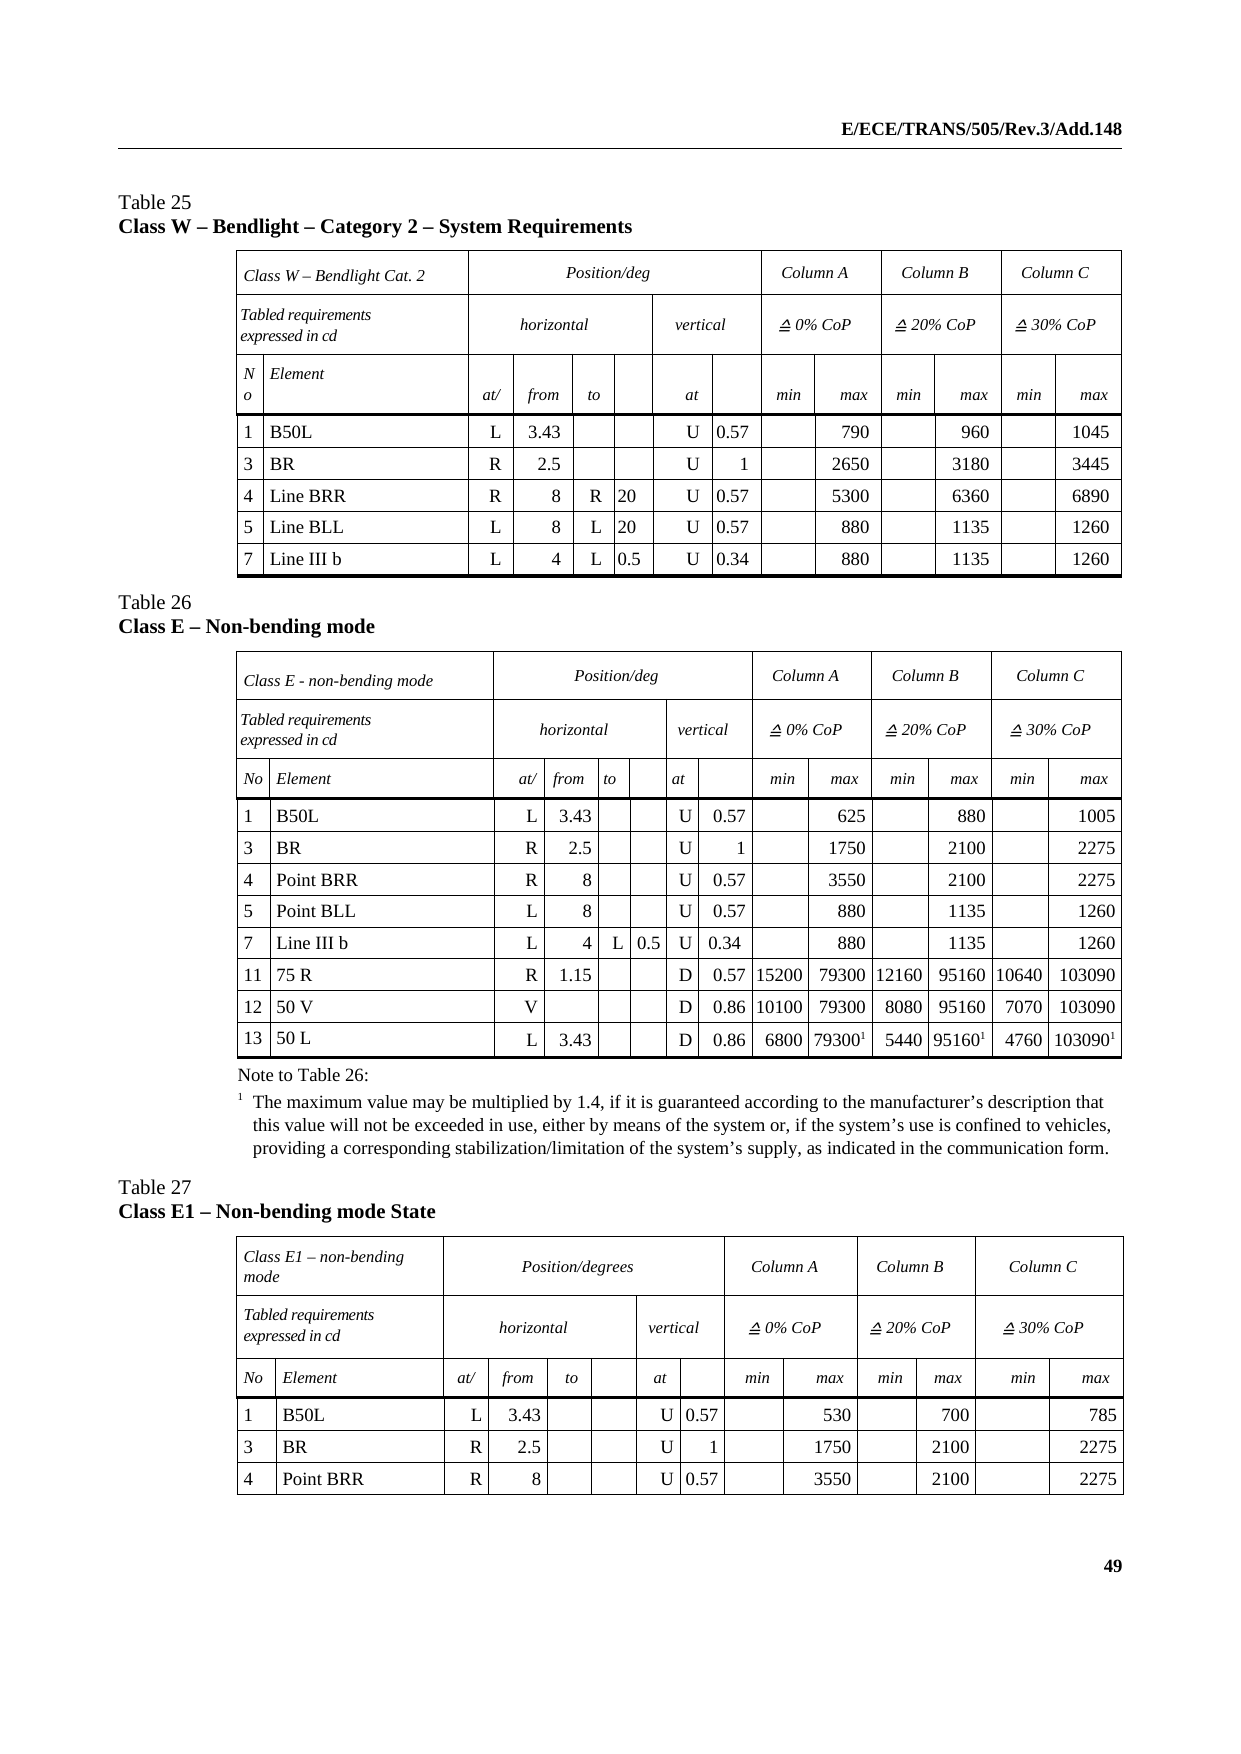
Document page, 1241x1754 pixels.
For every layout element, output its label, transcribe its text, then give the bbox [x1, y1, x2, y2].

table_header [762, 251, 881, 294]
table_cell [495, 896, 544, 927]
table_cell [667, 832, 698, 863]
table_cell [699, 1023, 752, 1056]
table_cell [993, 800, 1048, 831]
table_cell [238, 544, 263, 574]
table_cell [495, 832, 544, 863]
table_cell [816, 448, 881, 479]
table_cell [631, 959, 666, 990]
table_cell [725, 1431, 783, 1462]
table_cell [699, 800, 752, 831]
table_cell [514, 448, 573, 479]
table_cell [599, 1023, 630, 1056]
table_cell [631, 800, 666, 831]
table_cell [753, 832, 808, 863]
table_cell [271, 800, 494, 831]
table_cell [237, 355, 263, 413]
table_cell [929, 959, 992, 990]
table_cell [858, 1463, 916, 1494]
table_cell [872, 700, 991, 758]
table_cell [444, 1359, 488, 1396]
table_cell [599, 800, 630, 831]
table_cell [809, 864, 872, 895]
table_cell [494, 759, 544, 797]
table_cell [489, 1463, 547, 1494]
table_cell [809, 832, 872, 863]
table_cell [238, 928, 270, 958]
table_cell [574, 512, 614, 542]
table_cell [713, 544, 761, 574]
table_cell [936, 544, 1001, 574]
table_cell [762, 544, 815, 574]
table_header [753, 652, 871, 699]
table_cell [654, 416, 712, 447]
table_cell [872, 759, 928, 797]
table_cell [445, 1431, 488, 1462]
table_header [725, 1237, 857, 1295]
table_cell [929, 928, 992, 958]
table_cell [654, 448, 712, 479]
subtitle Table 27 [118, 1175, 1122, 1199]
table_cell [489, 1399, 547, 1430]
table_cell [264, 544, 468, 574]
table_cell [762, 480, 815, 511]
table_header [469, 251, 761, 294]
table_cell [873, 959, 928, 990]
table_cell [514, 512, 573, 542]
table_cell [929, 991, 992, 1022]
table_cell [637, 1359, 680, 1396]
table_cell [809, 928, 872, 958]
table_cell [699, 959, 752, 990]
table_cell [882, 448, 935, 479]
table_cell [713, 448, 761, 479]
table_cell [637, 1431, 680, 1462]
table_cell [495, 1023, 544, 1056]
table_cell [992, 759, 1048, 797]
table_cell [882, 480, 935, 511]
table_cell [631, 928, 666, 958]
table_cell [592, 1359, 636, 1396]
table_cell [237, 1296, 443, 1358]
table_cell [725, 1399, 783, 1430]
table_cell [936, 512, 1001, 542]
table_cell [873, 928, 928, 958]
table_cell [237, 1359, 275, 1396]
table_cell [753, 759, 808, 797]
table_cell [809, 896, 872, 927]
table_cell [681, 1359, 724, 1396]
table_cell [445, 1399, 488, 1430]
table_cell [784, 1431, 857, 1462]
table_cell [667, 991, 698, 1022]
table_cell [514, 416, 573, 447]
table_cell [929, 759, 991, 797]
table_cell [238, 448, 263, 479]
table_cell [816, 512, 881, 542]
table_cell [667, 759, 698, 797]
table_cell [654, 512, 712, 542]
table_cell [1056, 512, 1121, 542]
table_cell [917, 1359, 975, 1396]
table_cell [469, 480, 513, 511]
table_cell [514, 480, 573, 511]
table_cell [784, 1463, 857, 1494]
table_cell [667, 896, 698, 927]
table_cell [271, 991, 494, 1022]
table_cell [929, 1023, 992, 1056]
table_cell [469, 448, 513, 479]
subtitle Table 26 [118, 590, 1122, 614]
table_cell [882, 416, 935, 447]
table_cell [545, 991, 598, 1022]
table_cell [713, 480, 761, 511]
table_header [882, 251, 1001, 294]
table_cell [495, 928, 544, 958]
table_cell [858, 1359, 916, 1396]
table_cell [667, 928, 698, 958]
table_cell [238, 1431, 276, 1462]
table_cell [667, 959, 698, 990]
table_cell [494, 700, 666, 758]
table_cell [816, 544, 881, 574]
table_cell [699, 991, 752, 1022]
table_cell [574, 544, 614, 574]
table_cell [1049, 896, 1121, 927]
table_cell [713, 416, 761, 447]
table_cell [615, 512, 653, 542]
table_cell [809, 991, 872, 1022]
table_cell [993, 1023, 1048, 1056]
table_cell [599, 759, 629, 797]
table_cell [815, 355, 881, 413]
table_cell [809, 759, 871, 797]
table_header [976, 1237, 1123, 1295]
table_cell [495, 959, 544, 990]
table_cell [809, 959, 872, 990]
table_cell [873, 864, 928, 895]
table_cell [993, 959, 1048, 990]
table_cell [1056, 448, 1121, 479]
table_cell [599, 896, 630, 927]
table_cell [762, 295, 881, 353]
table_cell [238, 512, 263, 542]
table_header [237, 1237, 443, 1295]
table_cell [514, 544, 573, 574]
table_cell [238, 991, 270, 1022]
subtitle Class E – Non-bending mode [118, 614, 1122, 638]
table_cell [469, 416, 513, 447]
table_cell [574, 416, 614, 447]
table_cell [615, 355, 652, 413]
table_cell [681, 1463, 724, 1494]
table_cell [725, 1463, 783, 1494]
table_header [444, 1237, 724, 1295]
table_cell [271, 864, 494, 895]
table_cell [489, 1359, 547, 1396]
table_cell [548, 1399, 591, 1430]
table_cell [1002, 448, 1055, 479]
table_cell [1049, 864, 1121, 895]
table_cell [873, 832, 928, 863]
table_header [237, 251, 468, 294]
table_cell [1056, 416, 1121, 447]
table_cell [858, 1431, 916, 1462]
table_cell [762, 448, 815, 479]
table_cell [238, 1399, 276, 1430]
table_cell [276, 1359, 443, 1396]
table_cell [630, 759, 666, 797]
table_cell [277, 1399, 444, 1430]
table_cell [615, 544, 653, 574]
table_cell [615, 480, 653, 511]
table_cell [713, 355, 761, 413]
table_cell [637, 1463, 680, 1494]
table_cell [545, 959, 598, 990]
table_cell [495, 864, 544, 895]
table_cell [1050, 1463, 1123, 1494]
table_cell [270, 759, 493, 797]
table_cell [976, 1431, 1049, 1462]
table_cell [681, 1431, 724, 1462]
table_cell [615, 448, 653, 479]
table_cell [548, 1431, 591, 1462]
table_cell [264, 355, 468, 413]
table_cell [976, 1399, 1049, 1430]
subtitle Table 25 [118, 190, 1122, 214]
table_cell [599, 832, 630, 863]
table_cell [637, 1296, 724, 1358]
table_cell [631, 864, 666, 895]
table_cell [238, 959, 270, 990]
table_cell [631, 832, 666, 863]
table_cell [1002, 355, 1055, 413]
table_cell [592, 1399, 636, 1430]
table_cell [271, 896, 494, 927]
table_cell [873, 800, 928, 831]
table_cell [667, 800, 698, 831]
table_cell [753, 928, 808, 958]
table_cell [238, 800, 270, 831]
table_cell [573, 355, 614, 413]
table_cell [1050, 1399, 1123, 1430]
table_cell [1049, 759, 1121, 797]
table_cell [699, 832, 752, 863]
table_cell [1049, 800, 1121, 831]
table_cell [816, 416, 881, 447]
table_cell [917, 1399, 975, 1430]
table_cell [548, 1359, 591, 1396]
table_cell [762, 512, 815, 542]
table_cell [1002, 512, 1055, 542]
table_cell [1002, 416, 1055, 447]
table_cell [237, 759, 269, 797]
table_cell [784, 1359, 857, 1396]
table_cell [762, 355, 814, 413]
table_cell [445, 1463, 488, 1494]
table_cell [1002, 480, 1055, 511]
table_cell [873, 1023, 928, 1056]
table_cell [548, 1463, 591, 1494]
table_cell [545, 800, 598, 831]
subtitle Class E1 – Non-bending mode State [118, 1199, 1122, 1223]
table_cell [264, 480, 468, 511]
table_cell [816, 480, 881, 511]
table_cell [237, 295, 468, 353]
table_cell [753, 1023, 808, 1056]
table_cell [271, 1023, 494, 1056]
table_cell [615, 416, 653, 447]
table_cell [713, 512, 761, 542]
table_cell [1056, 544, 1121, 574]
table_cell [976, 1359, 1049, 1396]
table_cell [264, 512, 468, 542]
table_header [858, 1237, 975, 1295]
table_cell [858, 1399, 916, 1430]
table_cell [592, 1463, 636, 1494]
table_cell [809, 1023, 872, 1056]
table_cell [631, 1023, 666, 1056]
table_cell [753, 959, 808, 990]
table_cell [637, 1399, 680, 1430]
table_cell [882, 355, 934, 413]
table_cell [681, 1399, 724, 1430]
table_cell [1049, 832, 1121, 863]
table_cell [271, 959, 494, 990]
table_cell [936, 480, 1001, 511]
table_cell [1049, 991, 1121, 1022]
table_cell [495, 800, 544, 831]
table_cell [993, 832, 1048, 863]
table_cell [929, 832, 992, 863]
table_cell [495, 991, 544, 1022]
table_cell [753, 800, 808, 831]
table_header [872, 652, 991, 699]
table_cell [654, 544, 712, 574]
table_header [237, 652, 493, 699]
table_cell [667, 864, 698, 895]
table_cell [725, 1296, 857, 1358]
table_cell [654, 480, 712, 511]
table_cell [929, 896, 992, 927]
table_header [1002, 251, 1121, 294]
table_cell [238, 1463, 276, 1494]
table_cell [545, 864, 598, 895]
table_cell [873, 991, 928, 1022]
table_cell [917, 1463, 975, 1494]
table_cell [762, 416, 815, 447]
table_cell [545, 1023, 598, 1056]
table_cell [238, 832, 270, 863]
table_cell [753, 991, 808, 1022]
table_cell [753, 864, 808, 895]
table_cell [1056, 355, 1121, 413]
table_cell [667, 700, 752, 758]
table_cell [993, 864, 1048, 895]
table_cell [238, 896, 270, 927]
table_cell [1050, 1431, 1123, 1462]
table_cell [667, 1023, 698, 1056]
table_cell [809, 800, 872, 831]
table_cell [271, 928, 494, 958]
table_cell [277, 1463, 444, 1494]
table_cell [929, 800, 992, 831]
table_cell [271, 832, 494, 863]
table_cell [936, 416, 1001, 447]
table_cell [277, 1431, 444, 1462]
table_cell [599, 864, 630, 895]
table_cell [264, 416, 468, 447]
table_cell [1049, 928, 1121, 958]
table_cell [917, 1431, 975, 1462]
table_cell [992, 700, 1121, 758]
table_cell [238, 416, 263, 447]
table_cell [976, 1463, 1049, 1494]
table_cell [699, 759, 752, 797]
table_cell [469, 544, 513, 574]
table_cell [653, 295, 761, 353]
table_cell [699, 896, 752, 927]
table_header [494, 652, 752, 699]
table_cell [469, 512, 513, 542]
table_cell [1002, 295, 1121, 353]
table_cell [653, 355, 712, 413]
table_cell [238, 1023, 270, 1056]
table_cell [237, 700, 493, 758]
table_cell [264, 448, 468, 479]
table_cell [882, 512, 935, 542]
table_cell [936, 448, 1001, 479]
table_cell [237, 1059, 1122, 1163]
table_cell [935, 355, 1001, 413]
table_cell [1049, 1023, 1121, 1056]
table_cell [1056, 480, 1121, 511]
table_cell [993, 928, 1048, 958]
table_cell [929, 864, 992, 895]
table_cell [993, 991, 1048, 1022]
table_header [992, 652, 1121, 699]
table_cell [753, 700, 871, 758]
subtitle Class W – Bendlight – Category 2 – System Requirements [118, 214, 1122, 238]
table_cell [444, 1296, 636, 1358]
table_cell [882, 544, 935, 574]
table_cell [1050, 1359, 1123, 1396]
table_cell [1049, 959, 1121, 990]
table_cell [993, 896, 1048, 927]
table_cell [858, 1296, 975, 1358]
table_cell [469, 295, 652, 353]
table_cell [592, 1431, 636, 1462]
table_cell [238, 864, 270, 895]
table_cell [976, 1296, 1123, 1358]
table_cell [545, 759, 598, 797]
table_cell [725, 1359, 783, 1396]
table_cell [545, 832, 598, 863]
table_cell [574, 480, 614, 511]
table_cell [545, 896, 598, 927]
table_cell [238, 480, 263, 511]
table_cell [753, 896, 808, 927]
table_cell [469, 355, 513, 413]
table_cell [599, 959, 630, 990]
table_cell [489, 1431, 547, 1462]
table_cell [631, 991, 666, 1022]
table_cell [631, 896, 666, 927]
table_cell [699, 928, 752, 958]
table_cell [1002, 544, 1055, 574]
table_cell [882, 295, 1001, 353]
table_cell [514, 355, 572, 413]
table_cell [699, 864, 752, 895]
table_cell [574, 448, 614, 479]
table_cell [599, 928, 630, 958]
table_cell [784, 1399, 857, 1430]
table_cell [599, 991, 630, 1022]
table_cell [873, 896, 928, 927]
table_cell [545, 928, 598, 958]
